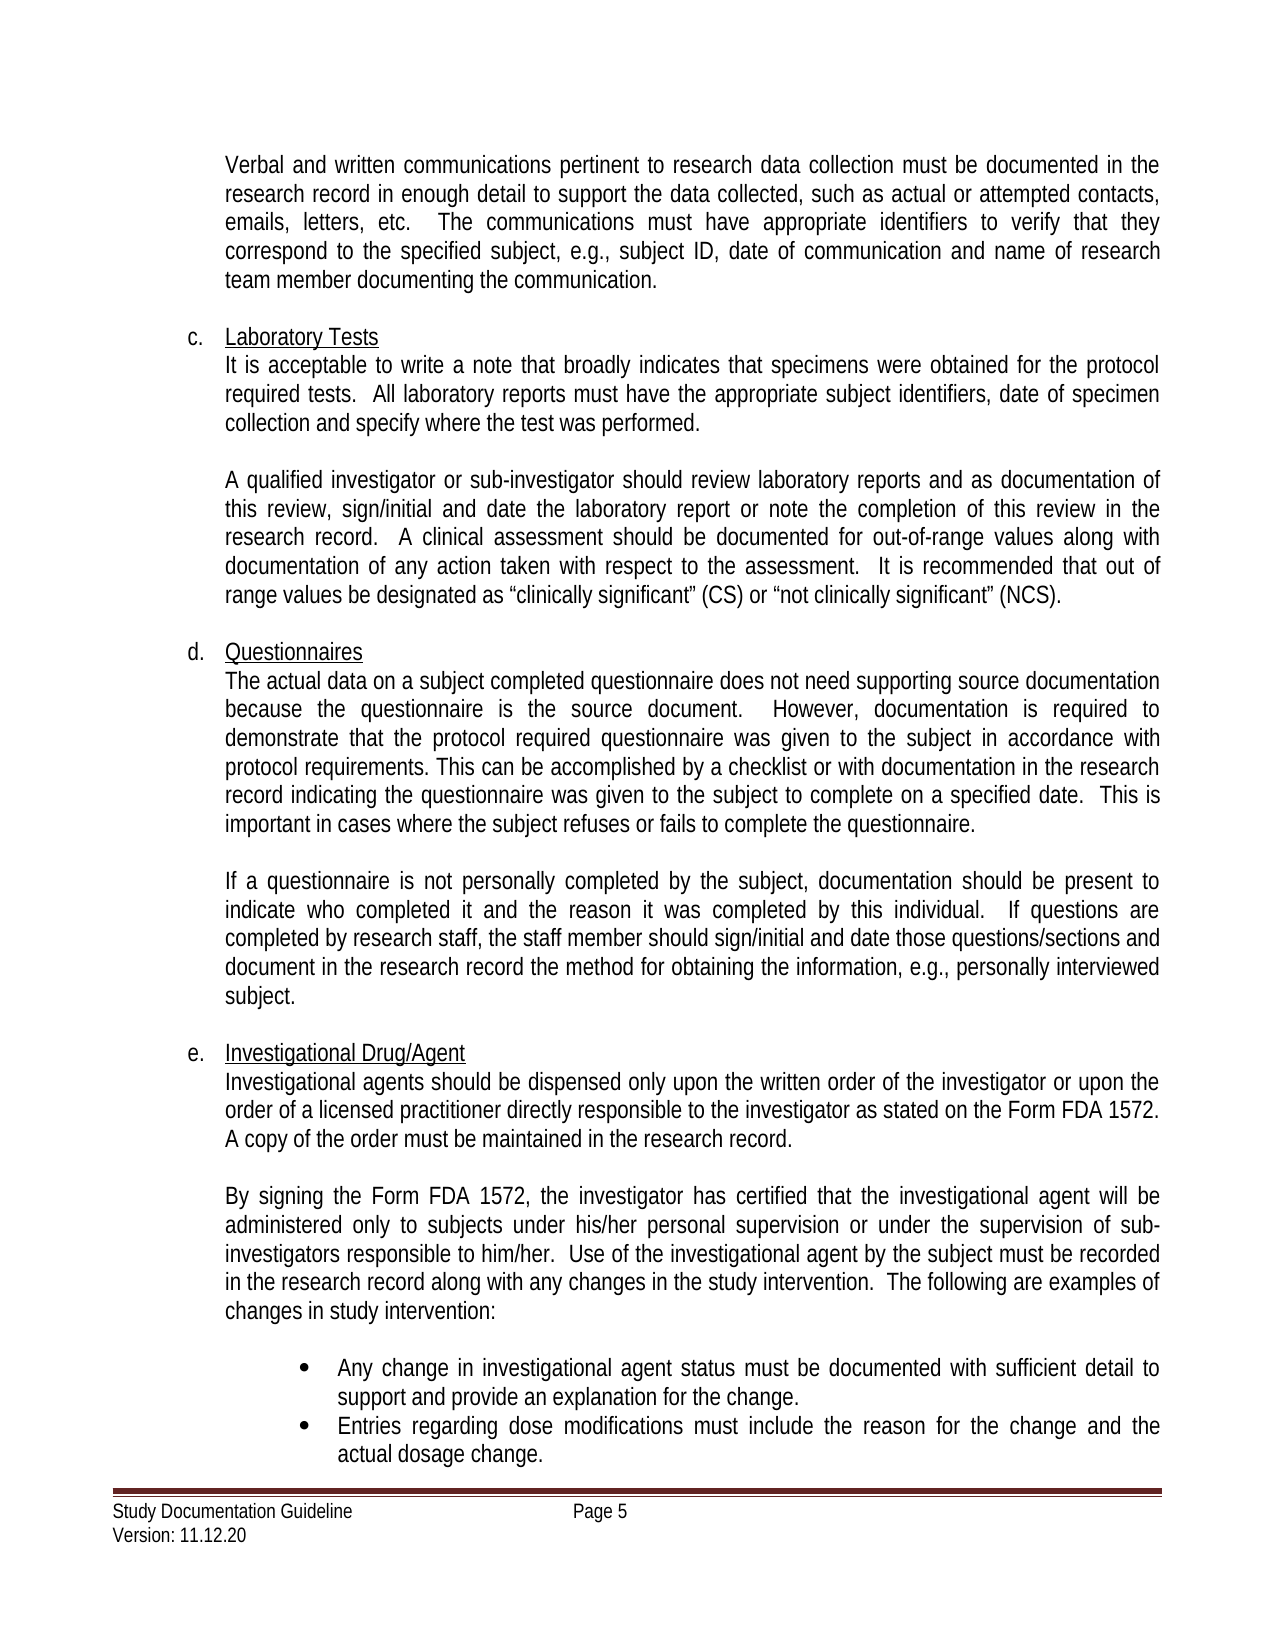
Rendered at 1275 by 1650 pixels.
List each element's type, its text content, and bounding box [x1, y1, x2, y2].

list Questionnaires [187, 637, 1162, 666]
list Any change in investigational agent status must be documented with sufficient detail to support and provide an explanation for the change. [300, 1353, 1162, 1411]
text If a questionnaire is not personally completed by the subject, documentation should be present to indicate who completed it and the reason it was completed by this individual. If questions are completed by research staff, the staff member should sign/initial and date those questions/sections and document in the research record the method for obtaining the information, e.g., personally interviewed subject. [225, 866, 1162, 1009]
text Verbal and written communications pertinent to research data collection must be documented in the research record in enough detail to support the data collected, such as actual or attempted contacts, emails, letters, etc. The communications must have appropriate identifiers to verify that they correspond to the specified subject, e.g., subject ID, date of communication and name of research team member documenting the communication. [225, 150, 1162, 293]
list Entries regarding dose modifications must include the reason for the change and the actual dosage change. [300, 1411, 1162, 1468]
list Investigational Drug/Agent [187, 1038, 1162, 1067]
text By signing the Form FDA 1572, the investigator has certified that the investigational agent will be administered only to subjects under his/her personal supervision or under the supervision of sub-investigators responsible to him/her. Use of the investigational agent by the subject must be recorded in the research record along with any changes in the study intervention. The following are examples of changes in study intervention: [225, 1181, 1162, 1324]
text A qualified investigator or sub-investigator should review laboratory reports and as documentation of this review, sign/initial and date the laboratory report or note the completion of this review in the research record. A clinical assessment should be documented for out-of-range values along with documentation of any action taken with respect to the assessment. It is recommended that out of range values be designated as “clinically significant” (CS) or “not clinically significant” (NCS). [225, 465, 1162, 608]
text It is acceptable to write a note that broadly indicates that specimens were obtained for the protocol required tests. All laboratory reports must have the appropriate subject identifiers, date of specimen collection and specify where the test was performed. [225, 351, 1162, 436]
list Laboratory Tests [187, 322, 1162, 351]
text The actual data on a subject completed questionnaire does not need supporting source documentation because the questionnaire is the source document. However, documentation is required to demonstrate that the protocol required questionnaire was given to the subject in accordance with protocol requirements. This can be accomplished by a checklist or with documentation in the research record indicating the questionnaire was given to the subject to complete on a specified date. This is important in cases where the subject refuses or fails to complete the questionnaire. [225, 666, 1162, 837]
text Investigational agents should be dispensed only upon the written order of the investigator or upon the order of a licensed practitioner directly responsible to the investigator as stated on the Form FDA 1572. A copy of the order must be maintained in the research record. [225, 1067, 1162, 1153]
